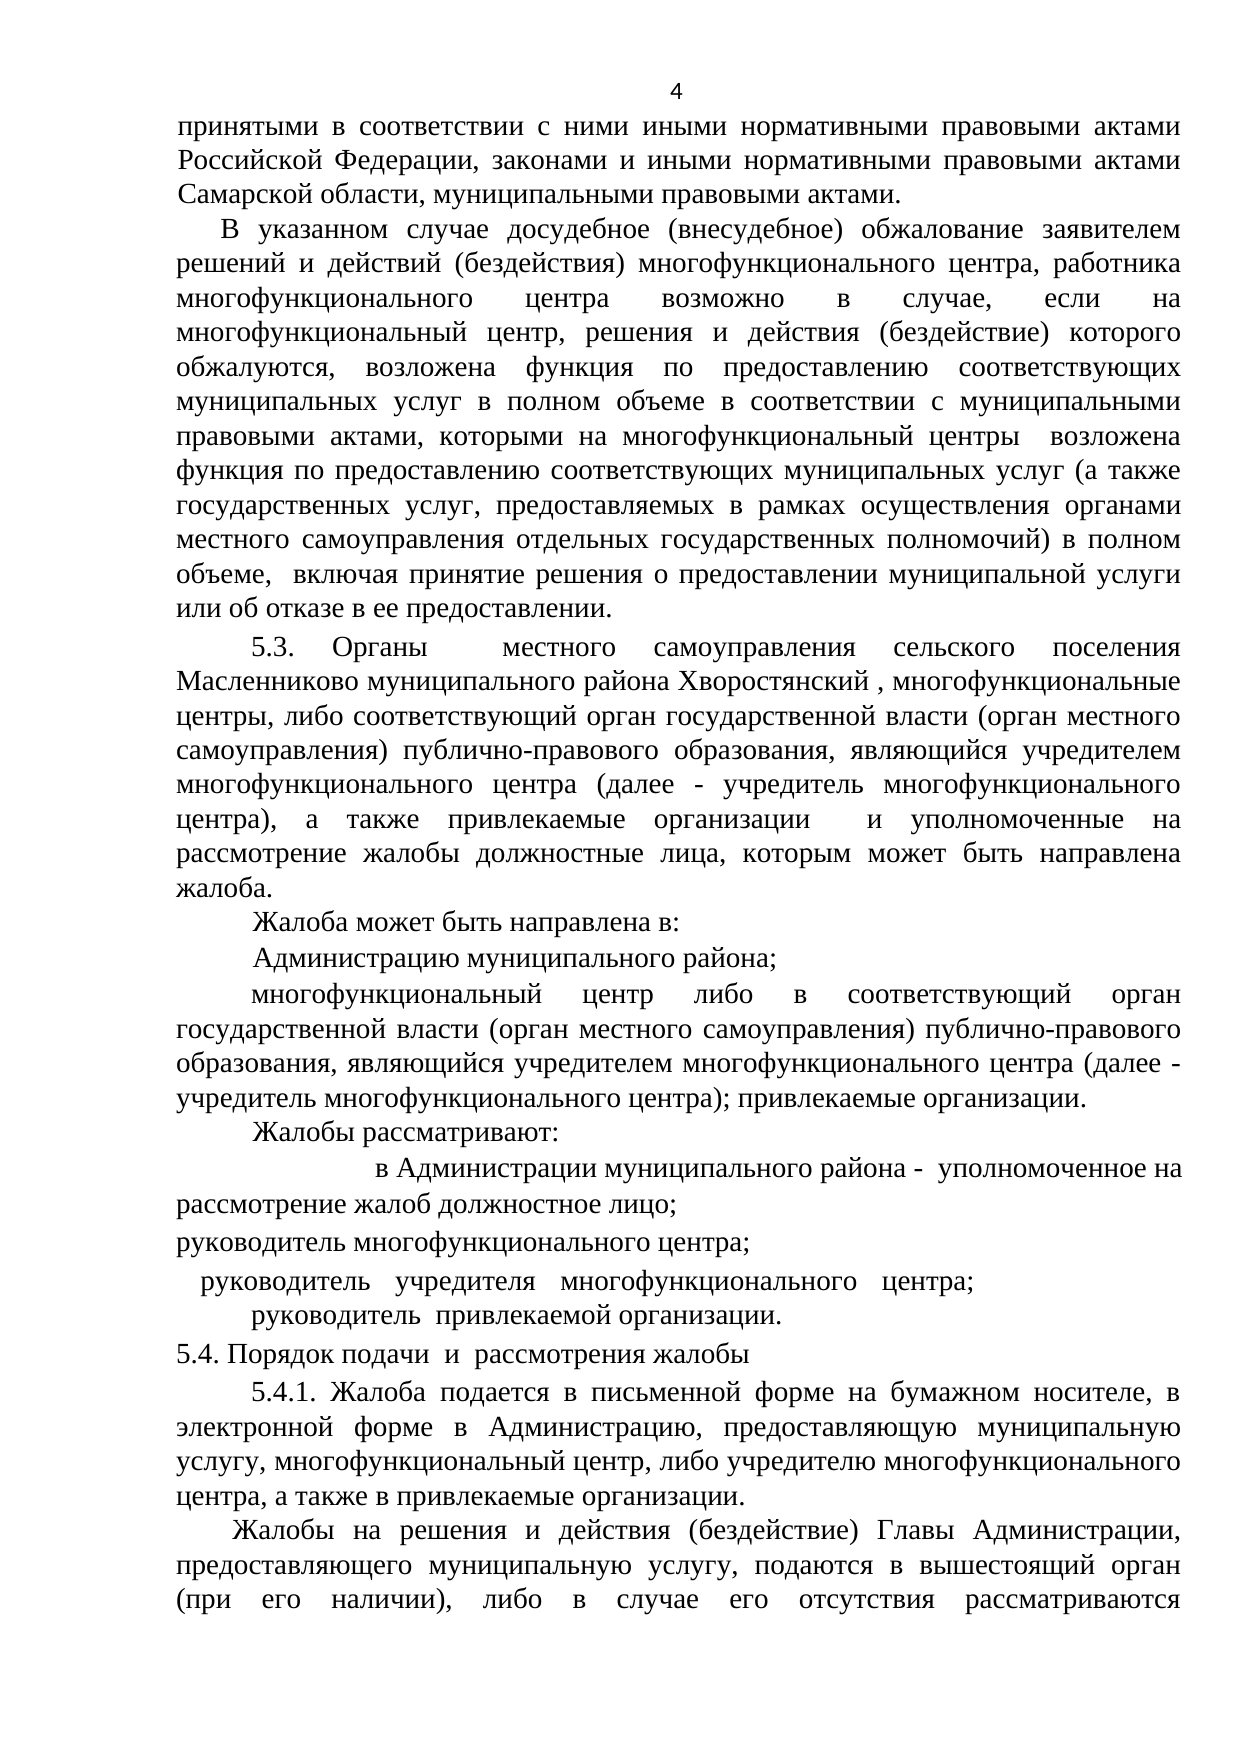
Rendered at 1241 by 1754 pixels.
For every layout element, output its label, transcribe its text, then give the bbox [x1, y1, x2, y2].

text Жалоба может быть направлена в: [252, 904, 1182, 938]
text в Администрации муниципального района - уполномоченное на [177, 1150, 1183, 1183]
text многофункциональный центр либо в соответствующий орган государственной власти (орган местного самоуправления) публично-правового образования, являющийся учредителем многофункционального центра (далее - учредитель многофункционального центра); привлекаемые организации. [176, 976, 1182, 1113]
text рассмотрение жалоб должностное лицо; [176, 1186, 975, 1220]
text Жалобы рассматривают: [252, 1114, 1182, 1148]
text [176, 1512, 1182, 1615]
text руководитель учредителя многофункционального центра; руководитель привлекаемой организации. [176, 1263, 975, 1331]
text 5.4. Порядок подачи и рассмотрения жалобы [176, 1336, 975, 1369]
text Администрацию муниципального района; [252, 940, 1182, 974]
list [177, 108, 1182, 210]
text В указанном случае досудебное (внесудебное) обжалование заявителем решений и действий (бездействия) многофункционального центра, работника многофункционального центра возможно в случае, если на многофункциональный центр, решения и действия (бездействие) которого обжалуются, возложена функция по предоставлению соответствующих муниципальных услуг в полном объеме в соответствии с муниципальными правовыми актами, которыми на многофункциональный центры возложена функция по предоставлению соответствующих муниципальных услуг (а также государственных услуг, предоставляемых в рамках осуществления органами местного самоуправления отдельных государственных полномочий) в полном объеме, включая принятие решения о предоставлении муниципальной услуги или об отказе в ее предоставлении. [176, 211, 1182, 624]
text 5.4.1. Жалоба подается в письменной форме на бумажном носителе, в электронной форме в Администрацию, предоставляющую муниципальную услугу, многофункциональный центр, либо учредителю многофункционального центра, а также в привлекаемые организации. [176, 1374, 1182, 1511]
text руководитель многофункционального центра; [176, 1224, 975, 1258]
text 5.3. Органы местного самоуправления сельского поселения Масленниково муниципального района Хворостянский , многофункциональные центры, либо соответствующий орган государственной власти (орган местного самоуправления) публично-правового образования, являющийся учредителем многофункционального центра (далее - учредитель многофункционального центра), а также привлекаемые организации и уполномоченные на рассмотрение жалобы должностные лица, которым может быть направлена жалоба. [176, 629, 1182, 904]
